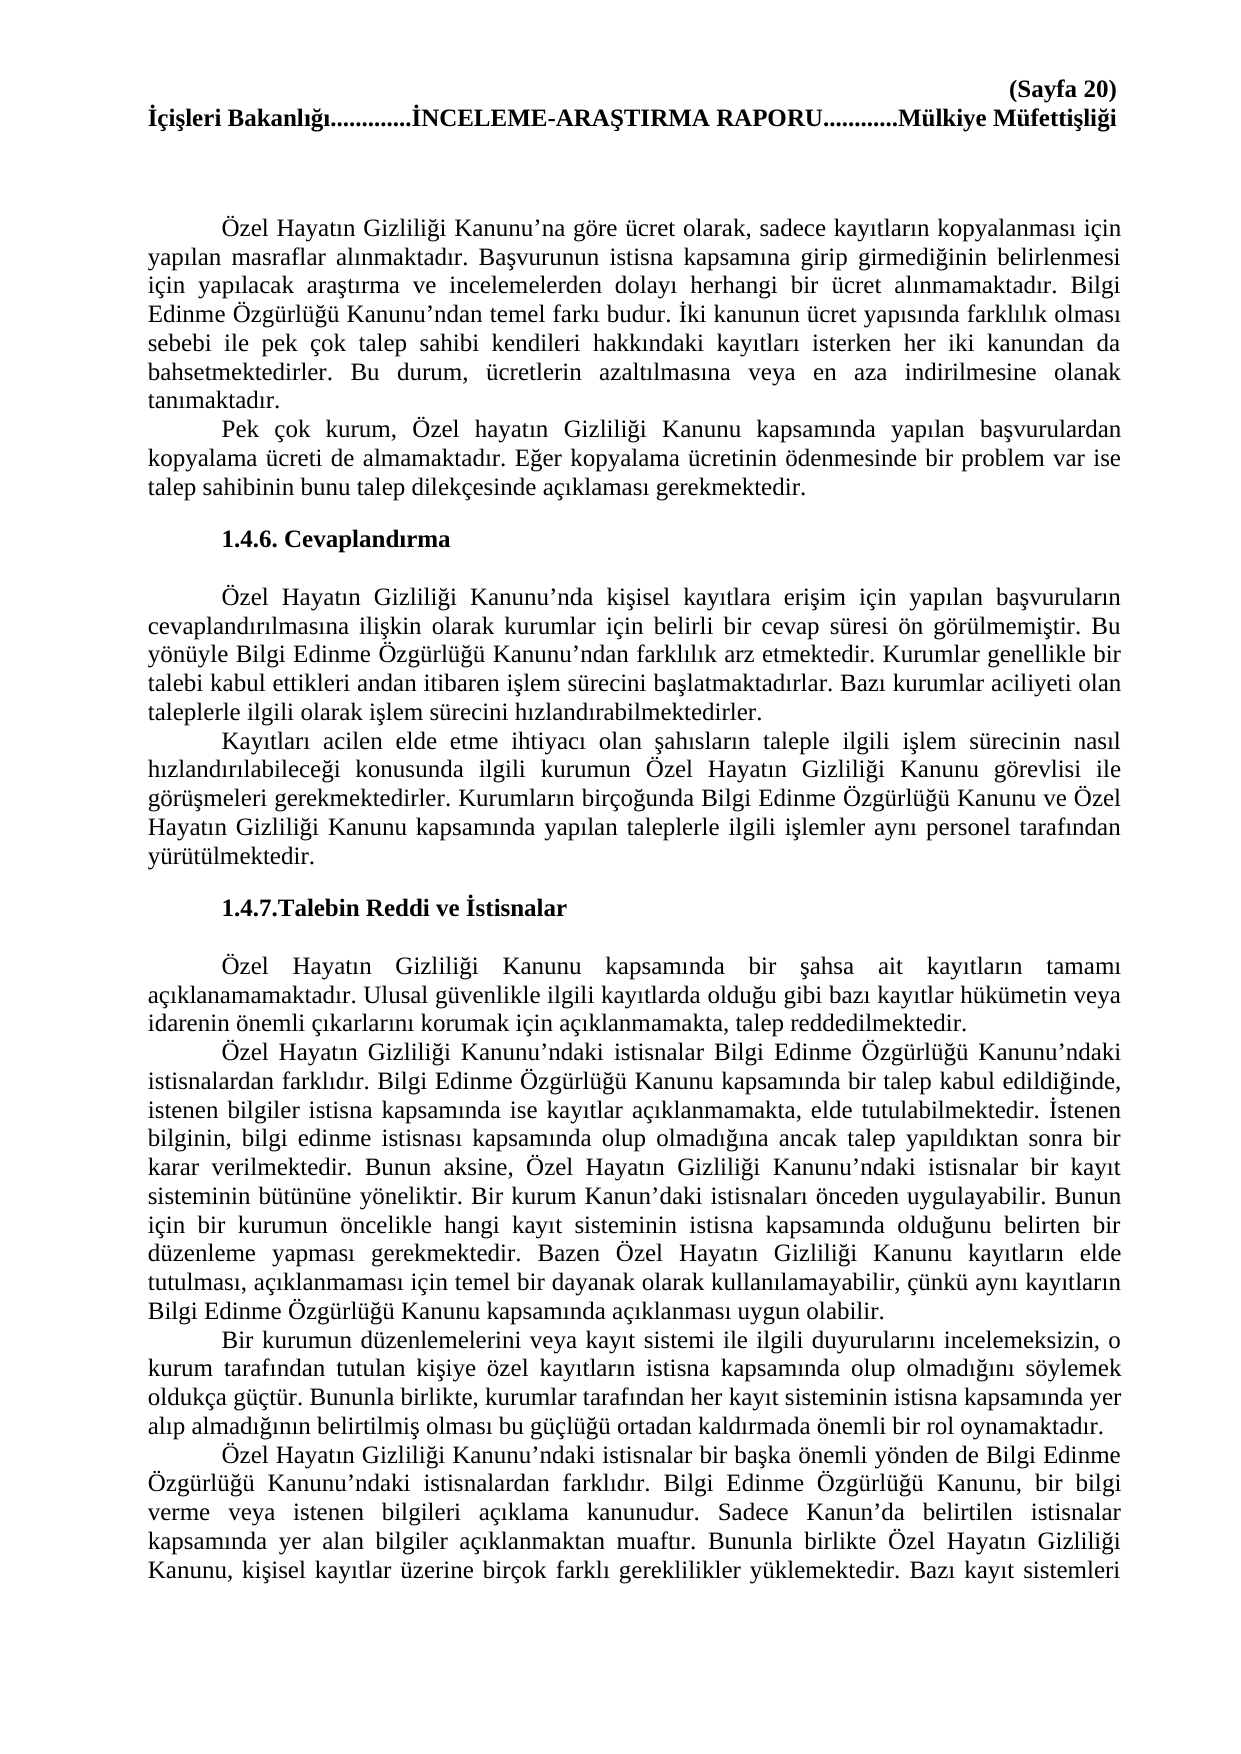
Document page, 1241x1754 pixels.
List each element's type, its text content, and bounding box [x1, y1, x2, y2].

text Özel Hayatın Gizliliği Kanunu’na göre ücret olarak, sadece kayıtların kopyalanması için yapılan masraflar alınmaktadır. Başvurunun istisna kapsamına girip girmediğinin belirlenmesi için yapılacak araştırma ve incelemelerden dolayı herhangi bir ücret alınmamaktadır. Bilgi Edinme Özgürlüğü Kanunu’ndan temel farkı budur. İki kanunun ücret yapısında farklılık olması sebebi ile pek çok talep sahibi kendileri hakkındaki kayıtları isterken her iki kanundan da bahsetmektedirler. Bu durum, ücretlerin azaltılmasına veya en aza indirilmesine olanak tanımaktadır. [148, 213, 1122, 414]
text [148, 1440, 1122, 1583]
text Özel Hayatın Gizliliği Kanunu’nda kişisel kayıtlara erişim için yapılan başvuruların cevaplandırılmasına ilişkin olarak kurumlar için belirli bir cevap süresi ön görülmemiştir. Bu yönüyle Bilgi Edinme Özgürlüğü Kanunu’ndan farklılık arz etmektedir. Kurumlar genellikle bir talebi kabul ettikleri andan itibaren işlem sürecini başlatmaktadırlar. Bazı kurumlar aciliyeti olan taleplerle ilgili olarak işlem sürecini hızlandırabilmektedirler. [148, 582, 1122, 726]
text Bir kurumun düzenlemelerini veya kayıt sistemi ile ilgili duyurularını incelemeksizin, o kurum tarafından tutulan kişiye özel kayıtların istisna kapsamında olup olmadığını söylemek oldukça güçtür. Bununla birlikte, kurumlar tarafından her kayıt sisteminin istisna kapsamında yer alıp almadığının belirtilmiş olması bu güçlüğü ortadan kaldırmada önemli bir rol oynamaktadır. [148, 1325, 1122, 1440]
text Kayıtları acilen elde etme ihtiyacı olan şahısların taleple ilgili işlem sürecinin nasıl hızlandırılabileceği konusunda ilgili kurumun Özel Hayatın Gizliliği Kanunu görevlisi ile görüşmeleri gerekmektedirler. Kurumların birçoğunda Bilgi Edinme Özgürlüğü Kanunu ve Özel Hayatın Gizliliği Kanunu kapsamında yapılan taleplerle ilgili işlemler aynı personel tarafından yürütülmektedir. [148, 726, 1122, 869]
text 1.4.6. Cevaplandırma [221, 524, 1122, 553]
text Özel Hayatın Gizliliği Kanunu kapsamında bir şahsa ait kayıtların tamamı açıklanamamaktadır. Ulusal güvenlikle ilgili kayıtlarda olduğu gibi bazı kayıtlar hükümetin veya idarenin önemli çıkarlarını korumak için açıklanmamakta, talep reddedilmektedir. [148, 951, 1122, 1037]
text 1.4.7.Talebin Reddi ve İstisnalar [221, 893, 1122, 922]
text Pek çok kurum, Özel hayatın Gizliliği Kanunu kapsamında yapılan başvurulardan kopyalama ücreti de almamaktadır. Eğer kopyalama ücretinin ödenmesinde bir problem var ise talep sahibinin bunu talep dilekçesinde açıklaması gerekmektedir. [148, 414, 1122, 500]
text Özel Hayatın Gizliliği Kanunu’ndaki istisnalar Bilgi Edinme Özgürlüğü Kanunu’ndaki istisnalardan farklıdır. Bilgi Edinme Özgürlüğü Kanunu kapsamında bir talep kabul edildiğinde, istenen bilgiler istisna kapsamında ise kayıtlar açıklanmamakta, elde tutulabilmektedir. İstenen bilginin, bilgi edinme istisnası kapsamında olup olmadığına ancak talep yapıldıktan sonra bir karar verilmektedir. Bunun aksine, Özel Hayatın Gizliliği Kanunu’ndaki istisnalar bir kayıt sisteminin bütününe yöneliktir. Bir kurum Kanun’daki istisnaları önceden uygulayabilir. Bunun için bir kurumun öncelikle hangi kayıt sisteminin istisna kapsamında olduğunu belirten bir düzenleme yapması gerekmektedir. Bazen Özel Hayatın Gizliliği Kanunu kayıtların elde tutulması, açıklanmaması için temel bir dayanak olarak kullanılamayabilir, çünkü aynı kayıtların Bilgi Edinme Özgürlüğü Kanunu kapsamında açıklanması uygun olabilir. [148, 1037, 1122, 1325]
